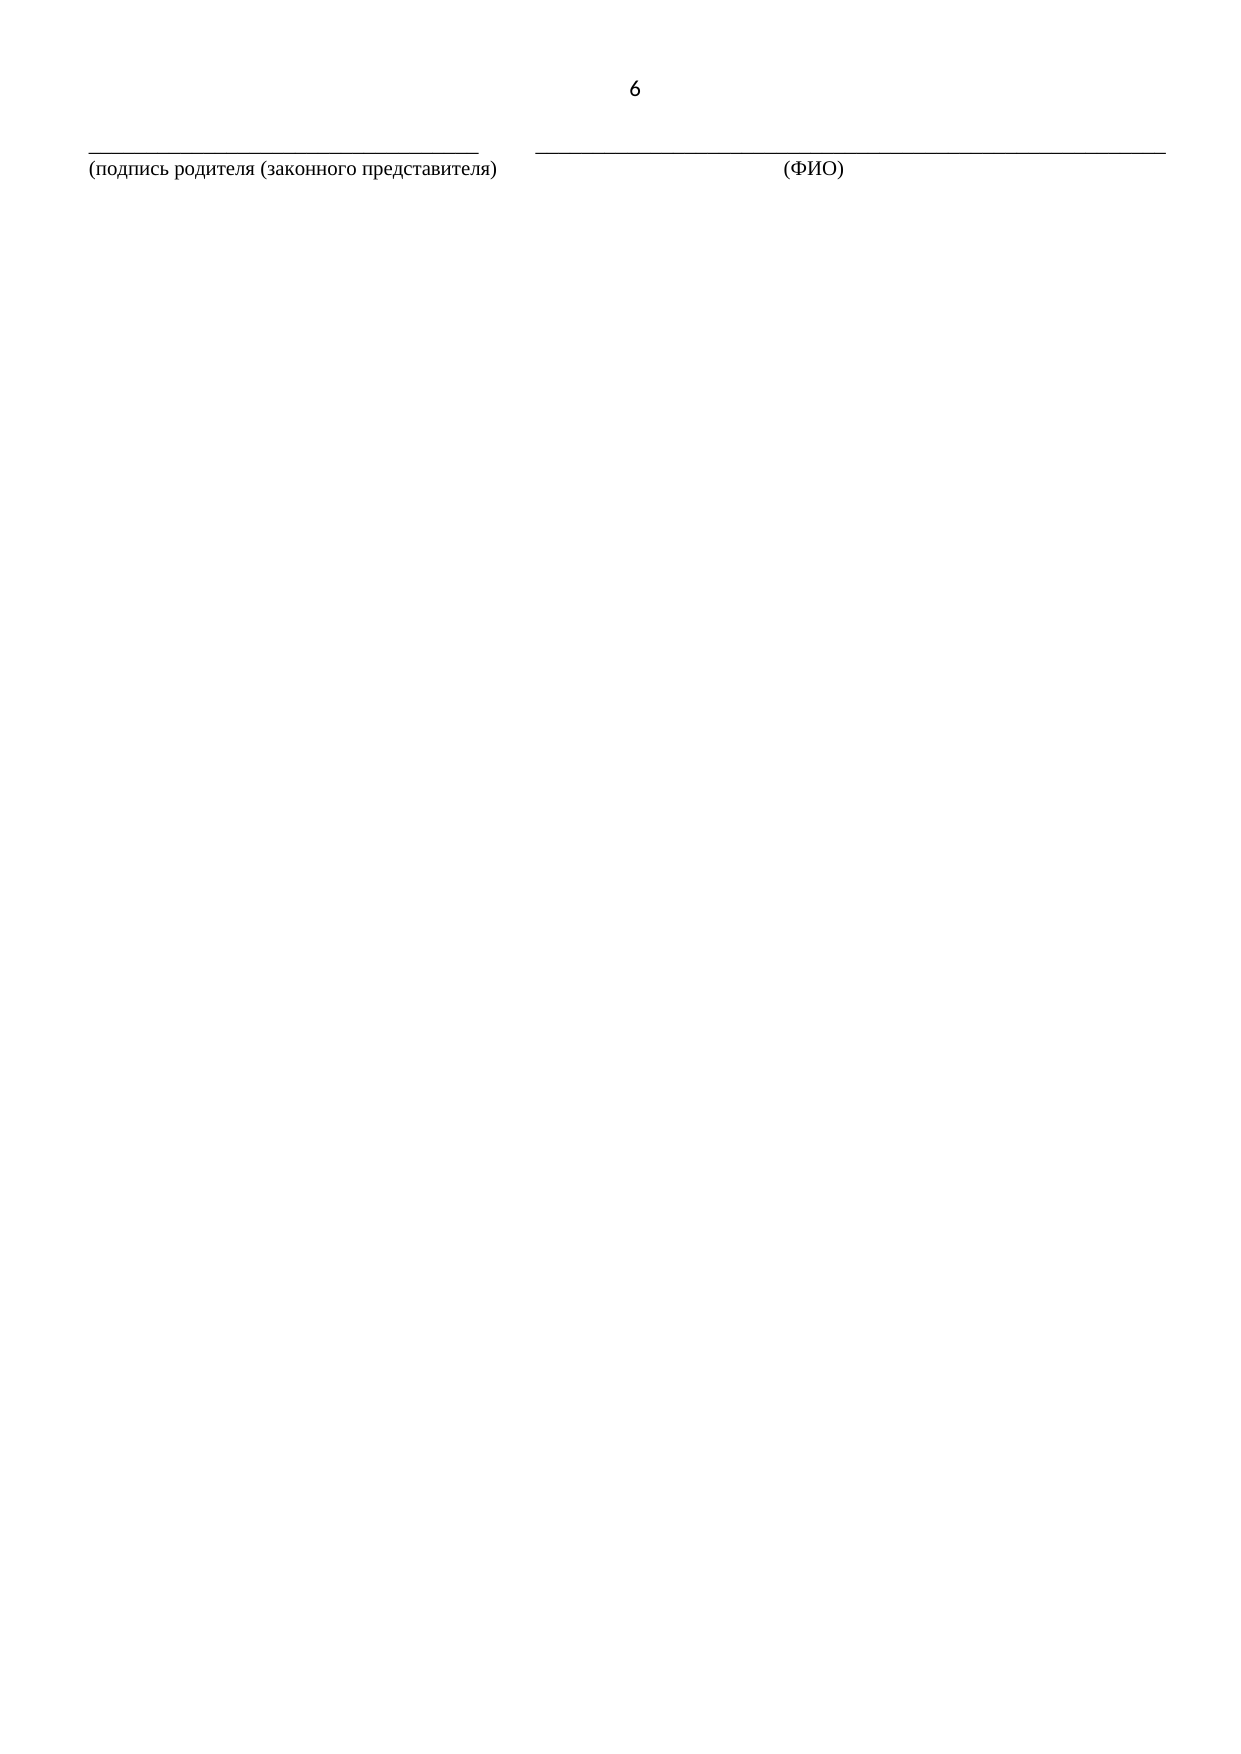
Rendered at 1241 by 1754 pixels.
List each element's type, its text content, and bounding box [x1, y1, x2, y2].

text (подпись родителя (законного представителя) (ФИО) [89, 156, 1181, 180]
text __________________________________ _______________________________________________________ [89, 130, 1181, 156]
